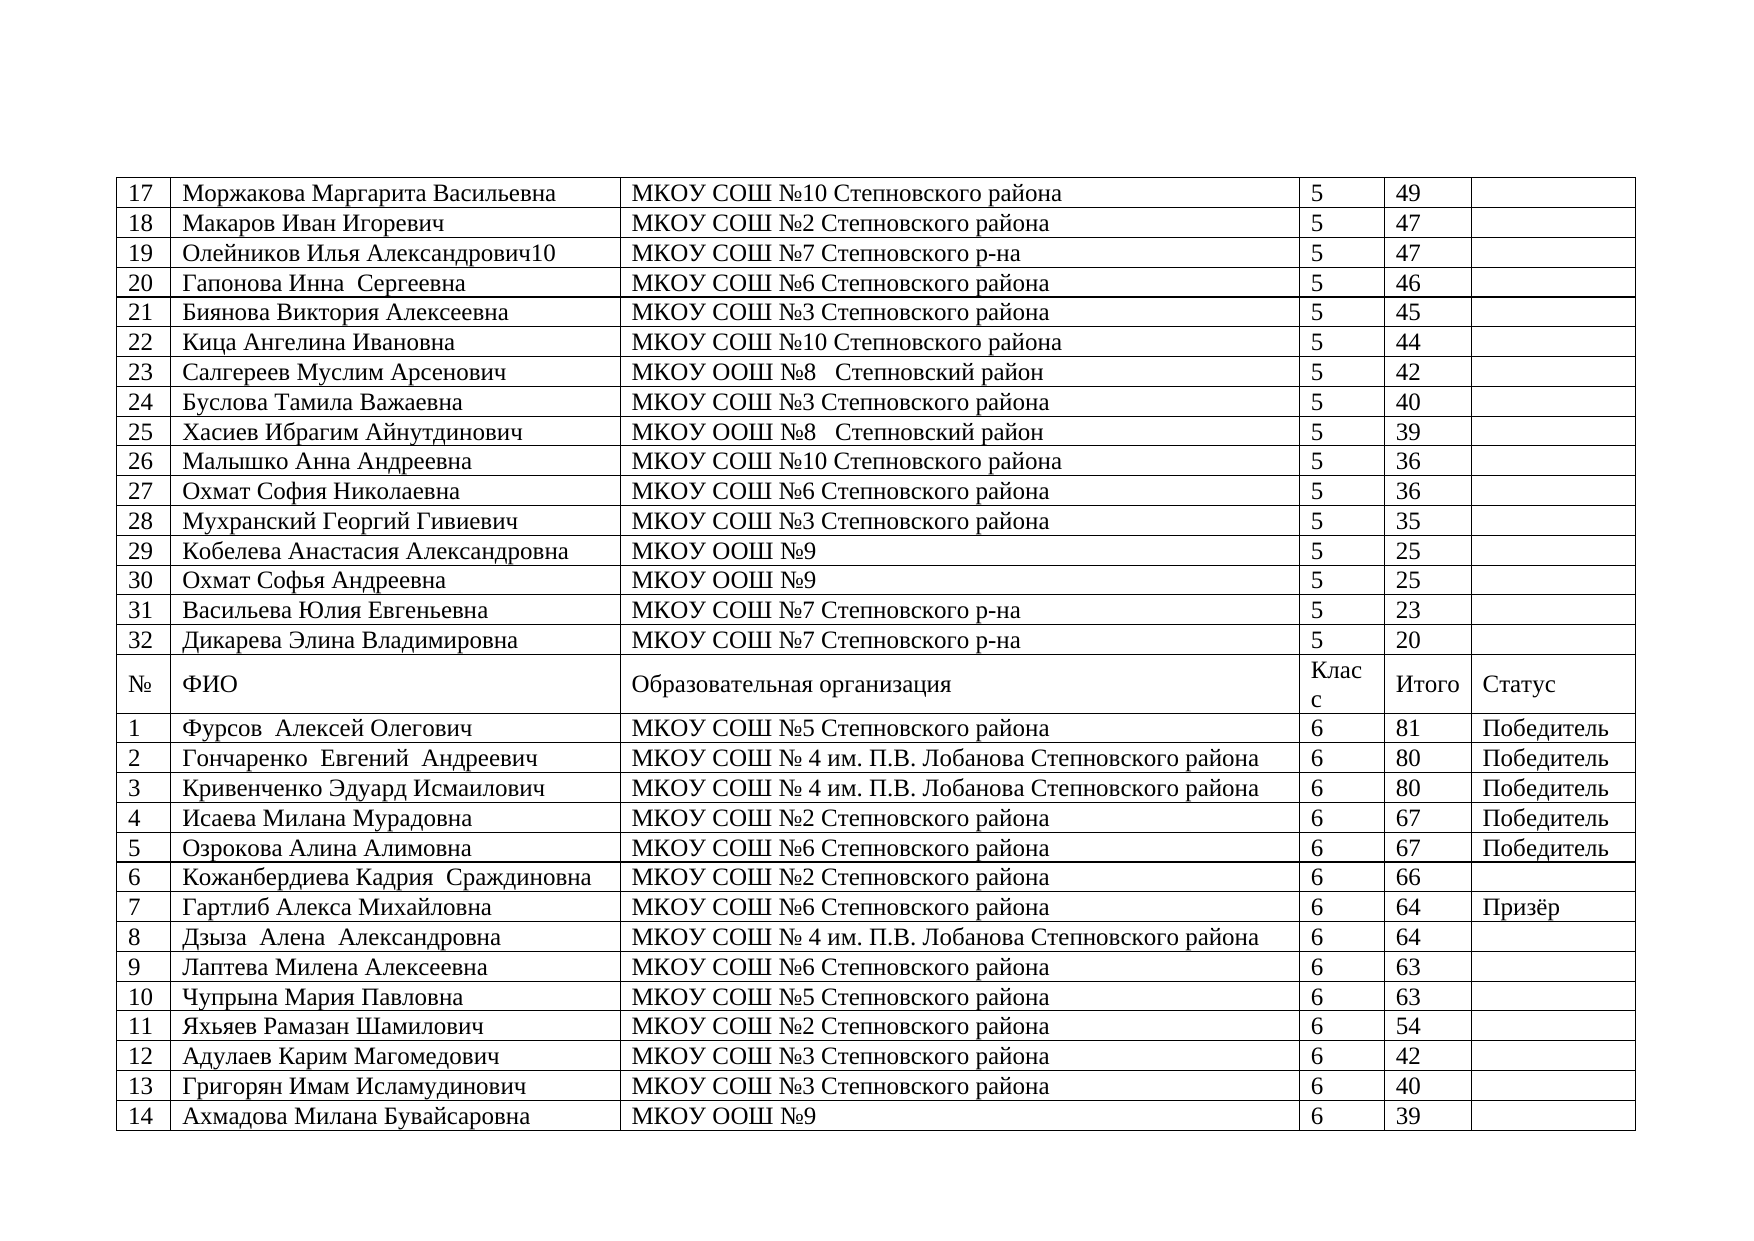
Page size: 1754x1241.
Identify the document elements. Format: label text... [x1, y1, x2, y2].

table_cell 42 [1385, 357, 1471, 386]
table_cell 6 [1300, 1011, 1384, 1040]
table_cell 39 [1385, 417, 1471, 445]
table_cell 22 [117, 327, 170, 356]
table_cell 5 [1300, 506, 1384, 535]
table_cell 66 [1385, 863, 1471, 891]
table_cell 40 [1385, 1071, 1471, 1100]
table_cell 13 [117, 1071, 170, 1100]
table_cell Дзыза Алена Александровна [171, 922, 620, 951]
table_cell 6 [1300, 1101, 1384, 1129]
table_cell 6 [1300, 1071, 1384, 1100]
table_cell Кица Ангелина Ивановна [171, 327, 620, 356]
table_cell Моржакова Маргарита Васильевна [171, 178, 620, 207]
table_cell 9 [117, 952, 170, 981]
table_cell МКОУ СОШ №6 Степновского района [621, 833, 1299, 861]
table_cell [1472, 476, 1635, 505]
table_cell 5 [1300, 178, 1384, 207]
table_cell Итого [1385, 655, 1471, 712]
table_cell МКОУ СОШ №5 Степновского района [621, 982, 1299, 1010]
table_cell 39 [1385, 1101, 1471, 1129]
table_cell Победитель [1472, 833, 1635, 861]
table_cell 6 [1300, 982, 1384, 1010]
table_cell 40 [1385, 387, 1471, 416]
table_cell 18 [117, 208, 170, 237]
table_cell 17 [117, 178, 170, 207]
table_cell 29 [117, 536, 170, 564]
table_cell Класс [1300, 655, 1384, 712]
table_cell 28 [117, 506, 170, 535]
table_cell [1472, 1041, 1635, 1070]
table_cell [1472, 327, 1635, 356]
table_cell МКОУ СОШ №2 Степновского района [621, 1011, 1299, 1040]
table_cell МКОУ СОШ №3 Cтепновского района [621, 387, 1299, 416]
table_cell Макаров Иван Игоревич [171, 208, 620, 237]
table_cell 64 [1385, 922, 1471, 951]
table_cell Гартлиб Алекса Михайловна [171, 892, 620, 921]
table_cell Призёр [1472, 892, 1635, 921]
table_cell 6 [1300, 773, 1384, 802]
table_cell Чупрына Мария Павловна [171, 982, 620, 1010]
table_cell 5 [1300, 595, 1384, 624]
table_cell 25 [1385, 566, 1471, 594]
table_cell [1472, 1011, 1635, 1040]
table_cell Гапонова Инна Сергеевна [171, 268, 620, 296]
table_cell 8 [117, 922, 170, 951]
table_cell Исаева Милана Мурадовна [171, 803, 620, 832]
table_cell МКОУ СОШ №3 Cтепновского района [621, 1071, 1299, 1100]
table_cell 20 [1385, 625, 1471, 654]
table_cell 25 [117, 417, 170, 445]
table_cell МКОУ СОШ №2 Степновского района [621, 208, 1299, 237]
table_cell МКОУ СОШ №10 Степновского района [621, 327, 1299, 356]
table_cell 5 [1300, 327, 1384, 356]
table_cell Адулаев Карим Магомедович [171, 1041, 620, 1070]
table_cell [1472, 863, 1635, 891]
table_cell [1472, 178, 1635, 207]
table_cell 5 [1300, 208, 1384, 237]
table_cell Гончаренко Евгений Андреевич [171, 743, 620, 772]
table_cell Охмат Софья Андреевна [171, 566, 620, 594]
table_cell [1472, 952, 1635, 981]
table_cell 45 [1385, 298, 1471, 326]
table_cell 5 [1300, 536, 1384, 564]
table_cell 23 [1385, 595, 1471, 624]
table_cell [1472, 922, 1635, 951]
table_cell 44 [1385, 327, 1471, 356]
table_cell 27 [117, 476, 170, 505]
table_cell ФИО [171, 655, 620, 712]
table_cell Олейников Илья Александрович10 [171, 238, 620, 267]
table_cell 63 [1385, 982, 1471, 1010]
table_cell МКОУ СОШ №10 Степновского района [621, 178, 1299, 207]
table_cell МКОУ СОШ №6 Степновского района [621, 268, 1299, 296]
table_cell 10 [117, 982, 170, 1010]
table_cell МКОУ СОШ №3 Cтепновского района [621, 298, 1299, 326]
table_cell Кривенченко Эдуард Исмаилович [171, 773, 620, 802]
table_cell 5 [1300, 238, 1384, 267]
table_cell Мухранский Георгий Гивиевич [171, 506, 620, 535]
table_cell 5 [1300, 387, 1384, 416]
table_cell МКОУ СОШ № 4 им. П.В. Лобанова Степновского района [621, 922, 1299, 951]
table_cell Фурсов Алексей Олегович [171, 714, 620, 742]
table_cell 42 [1385, 1041, 1471, 1070]
table_cell 6 [1300, 863, 1384, 891]
table_cell 46 [1385, 268, 1471, 296]
table_cell 6 [1300, 803, 1384, 832]
table_cell 67 [1385, 803, 1471, 832]
table_cell 26 [117, 446, 170, 475]
table_cell Васильева Юлия Евгеньевна [171, 595, 620, 624]
table_cell Буслова Тамила Важаевна [171, 387, 620, 416]
table_cell МКОУ СОШ №6 Степновского района [621, 952, 1299, 981]
table_cell [1472, 1071, 1635, 1100]
table_cell МКОУ ООШ №8 Степновский район [621, 417, 1299, 445]
table_cell 35 [1385, 506, 1471, 535]
table_cell 21 [117, 298, 170, 326]
table_cell 49 [1385, 178, 1471, 207]
table_cell МКОУ СОШ №7 Степновского р-на [621, 238, 1299, 267]
table_cell [1472, 1101, 1635, 1129]
table_cell 6 [117, 863, 170, 891]
table_cell 6 [1300, 892, 1384, 921]
table_cell 7 [117, 892, 170, 921]
table_cell 80 [1385, 743, 1471, 772]
table_cell 12 [117, 1041, 170, 1070]
table_cell 5 [1300, 298, 1384, 326]
table_cell 3 [117, 773, 170, 802]
table_cell МКОУ СОШ №2 Степновского района [621, 803, 1299, 832]
table_cell [1472, 417, 1635, 445]
table_cell Лаптева Милена Алексеевна [171, 952, 620, 981]
table_cell [1472, 536, 1635, 564]
table_cell Победитель [1472, 714, 1635, 742]
table_cell 54 [1385, 1011, 1471, 1040]
table_cell 6 [1300, 714, 1384, 742]
table_cell Победитель [1472, 773, 1635, 802]
table_cell Образовательная организация [621, 655, 1299, 712]
table_cell Дикарева Элина Владимировна [171, 625, 620, 654]
table_cell 11 [117, 1011, 170, 1040]
table_cell Салгереев Муслим Арсенович [171, 357, 620, 386]
table_cell [1472, 446, 1635, 475]
table_cell 47 [1385, 238, 1471, 267]
table_cell МКОУ СОШ №6 Степновского района [621, 476, 1299, 505]
table_cell 14 [117, 1101, 170, 1129]
table_cell 6 [1300, 1041, 1384, 1070]
table_cell МКОУ ООШ №9 [621, 566, 1299, 594]
table_cell Охмат София Николаевна [171, 476, 620, 505]
table_cell 23 [117, 357, 170, 386]
table_cell 80 [1385, 773, 1471, 802]
table_cell 6 [1300, 922, 1384, 951]
table_cell 36 [1385, 476, 1471, 505]
table_cell 5 [1300, 268, 1384, 296]
table_cell МКОУ СОШ №5 Степновского района [621, 714, 1299, 742]
table_cell [1472, 238, 1635, 267]
table_cell 25 [1385, 536, 1471, 564]
table_cell МКОУ СОШ №7 Степновского р-на [621, 595, 1299, 624]
table_cell [1472, 625, 1635, 654]
table_cell МКОУ СОШ №7 Степновского р-на [621, 625, 1299, 654]
table_cell МКОУ ООШ №9 [621, 536, 1299, 564]
table_cell [1472, 268, 1635, 296]
table_cell 6 [1300, 952, 1384, 981]
table_cell [1472, 298, 1635, 326]
table_cell МКОУ ООШ №8 Степновский район [621, 357, 1299, 386]
table_cell 5 [1300, 446, 1384, 475]
table_cell Григорян Имам Исламудинович [171, 1071, 620, 1100]
table_cell 4 [117, 803, 170, 832]
table_cell Озрокова Алина Алимовна [171, 833, 620, 861]
table_cell [1472, 982, 1635, 1010]
table_cell [1472, 387, 1635, 416]
table_cell 6 [1300, 833, 1384, 861]
table_cell 5 [1300, 476, 1384, 505]
table_cell [1472, 357, 1635, 386]
table_cell Биянова Виктория Алексеевна [171, 298, 620, 326]
table_cell МКОУ СОШ №2 Степновского района [621, 863, 1299, 891]
table_cell 67 [1385, 833, 1471, 861]
table_cell 36 [1385, 446, 1471, 475]
table_cell МКОУ ООШ №9 [621, 1101, 1299, 1129]
table_cell 2 [117, 743, 170, 772]
table_cell [1472, 566, 1635, 594]
table_cell Статус [1472, 655, 1635, 712]
table_cell № [117, 655, 170, 712]
table_cell 20 [117, 268, 170, 296]
table_cell 47 [1385, 208, 1471, 237]
table_cell [1472, 595, 1635, 624]
table_cell МКОУ СОШ №10 Степновского района [621, 446, 1299, 475]
table_cell [1472, 208, 1635, 237]
table_cell 31 [117, 595, 170, 624]
table_cell 5 [117, 833, 170, 861]
table_cell 1 [117, 714, 170, 742]
table_cell МКОУ СОШ № 4 им. П.В. Лобанова Степновского района [621, 773, 1299, 802]
table_cell 5 [1300, 357, 1384, 386]
table_cell Кожанбердиева Кадрия Сраждиновна [171, 863, 620, 891]
table_cell Победитель [1472, 803, 1635, 832]
table_cell Малышко Анна Андреевна [171, 446, 620, 475]
table_cell 81 [1385, 714, 1471, 742]
table_cell Победитель [1472, 743, 1635, 772]
table_cell [1472, 506, 1635, 535]
table_cell 30 [117, 566, 170, 594]
table_cell Ахмадова Милана Бувайсаровна [171, 1101, 620, 1129]
table_cell Хасиев Ибрагим Айнутдинович [171, 417, 620, 445]
table_cell МКОУ СОШ №3 Cтепновского района [621, 506, 1299, 535]
table_cell Кобелева Анастасия Александровна [171, 536, 620, 564]
table_cell МКОУ СОШ №3 Cтепновского района [621, 1041, 1299, 1070]
table_cell 24 [117, 387, 170, 416]
table_cell 32 [117, 625, 170, 654]
table_cell 64 [1385, 892, 1471, 921]
table_cell 5 [1300, 417, 1384, 445]
table_cell 5 [1300, 566, 1384, 594]
table_cell Яхьяев Рамазан Шамилович [171, 1011, 620, 1040]
table_cell 63 [1385, 952, 1471, 981]
table_cell 6 [1300, 743, 1384, 772]
table_cell 19 [117, 238, 170, 267]
table_cell 5 [1300, 625, 1384, 654]
table_cell МКОУ СОШ №6 Степновского района [621, 892, 1299, 921]
table_cell МКОУ СОШ № 4 им. П.В. Лобанова Степновского района [621, 743, 1299, 772]
